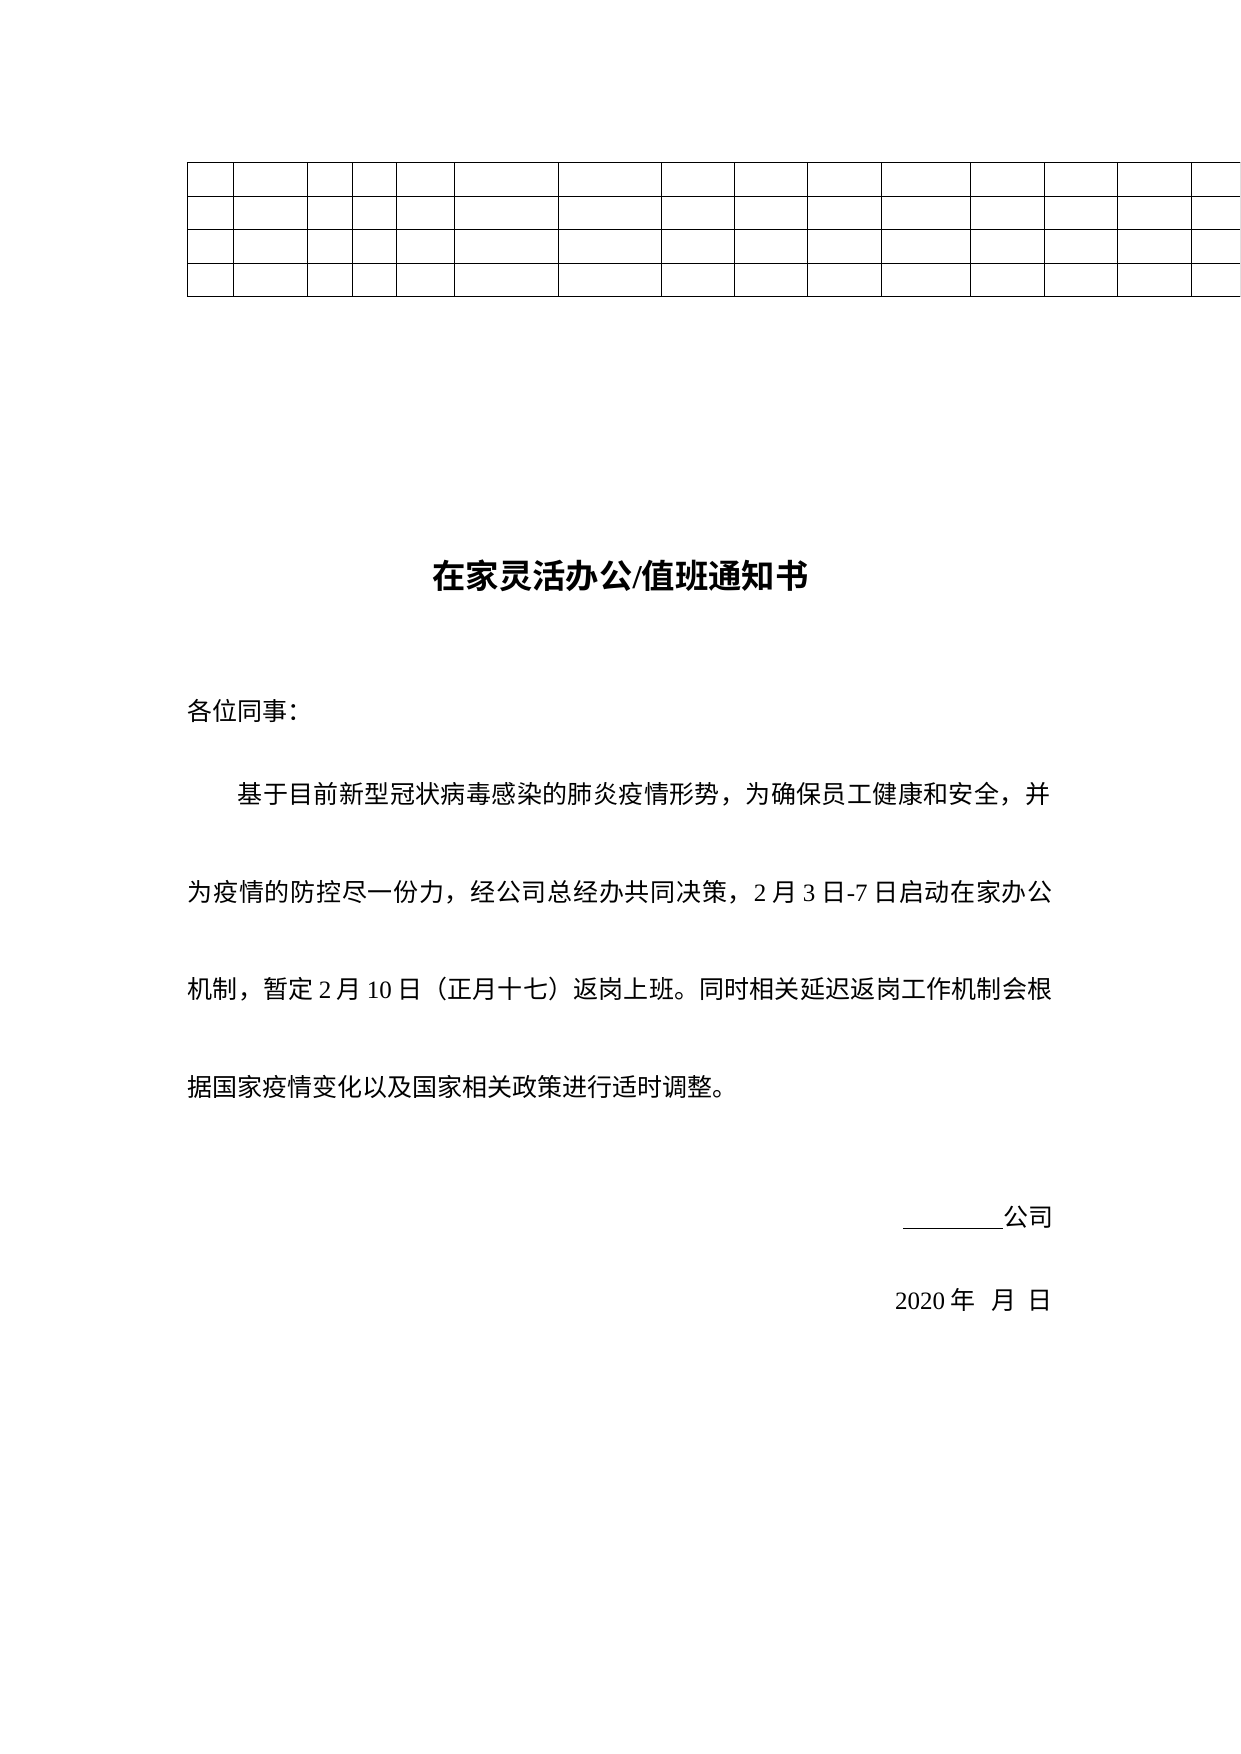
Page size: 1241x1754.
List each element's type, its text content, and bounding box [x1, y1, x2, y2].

table_cell [662, 264, 734, 296]
table_cell [353, 230, 396, 263]
table_cell [971, 264, 1044, 296]
table_cell [397, 230, 454, 263]
table_cell [1045, 163, 1117, 196]
text 2020年 月 日 [187, 1266, 1053, 1331]
table_cell [308, 264, 352, 296]
table_cell [353, 197, 396, 229]
table_cell [234, 230, 307, 263]
table_cell [1192, 264, 1240, 296]
table_cell [882, 264, 970, 296]
table_cell [735, 230, 807, 263]
table_cell [735, 197, 807, 229]
table_cell [559, 230, 661, 263]
table_cell [735, 264, 807, 296]
table_cell [353, 264, 396, 296]
table_cell [397, 264, 454, 296]
table_cell [455, 264, 558, 296]
table_cell [1118, 197, 1191, 229]
table_cell [971, 197, 1044, 229]
table_cell [971, 230, 1044, 263]
table_cell [1192, 197, 1240, 229]
table_cell [455, 163, 558, 196]
text 各位同事： [187, 677, 1053, 742]
text 公司 [187, 1183, 1053, 1248]
table_cell [308, 197, 352, 229]
table_cell [1118, 230, 1191, 263]
table_cell [188, 230, 233, 263]
table_cell [662, 197, 734, 229]
table_cell [455, 230, 558, 263]
table_cell [882, 163, 970, 196]
table_cell [882, 230, 970, 263]
table_cell [559, 264, 661, 296]
table_cell [971, 163, 1044, 196]
table_cell [1118, 163, 1191, 196]
table_cell [1118, 264, 1191, 296]
table_cell [662, 163, 734, 196]
table_cell [808, 163, 881, 196]
table_cell [308, 163, 352, 196]
table_cell [808, 264, 881, 296]
table_cell [662, 230, 734, 263]
table_cell [234, 197, 307, 229]
table_cell [559, 163, 661, 196]
table_cell [397, 163, 454, 196]
text 在家灵活办公/值班通知书 [187, 541, 1053, 606]
table_cell [1192, 230, 1240, 263]
table_cell [234, 264, 307, 296]
table_cell [234, 163, 307, 196]
table_cell [1045, 230, 1117, 263]
table_cell [1045, 197, 1117, 229]
table_cell [882, 197, 970, 229]
table_cell [808, 197, 881, 229]
table_cell [455, 197, 558, 229]
table_cell [559, 197, 661, 229]
table_cell [397, 197, 454, 229]
table_cell [188, 197, 233, 229]
table_cell [1045, 264, 1117, 296]
text 基于目前新型冠状病毒感染的肺炎疫情形势，为确保员工健康和安全，并为疫情的防控尽一份力，经公司总经办共同决策，2月3日-7日启动在家办公机制，暂定2月10日（正月十七）返岗上班。同时相关延迟返岗工作机制会根据国家疫情变化以及国家相关政策进行适时调整。 [187, 761, 1053, 1118]
table_cell [188, 264, 233, 296]
table_cell [735, 163, 807, 196]
table_cell [308, 230, 352, 263]
table_cell [353, 163, 396, 196]
table_cell [1192, 163, 1240, 196]
table_cell [808, 230, 881, 263]
table_cell [188, 163, 233, 196]
